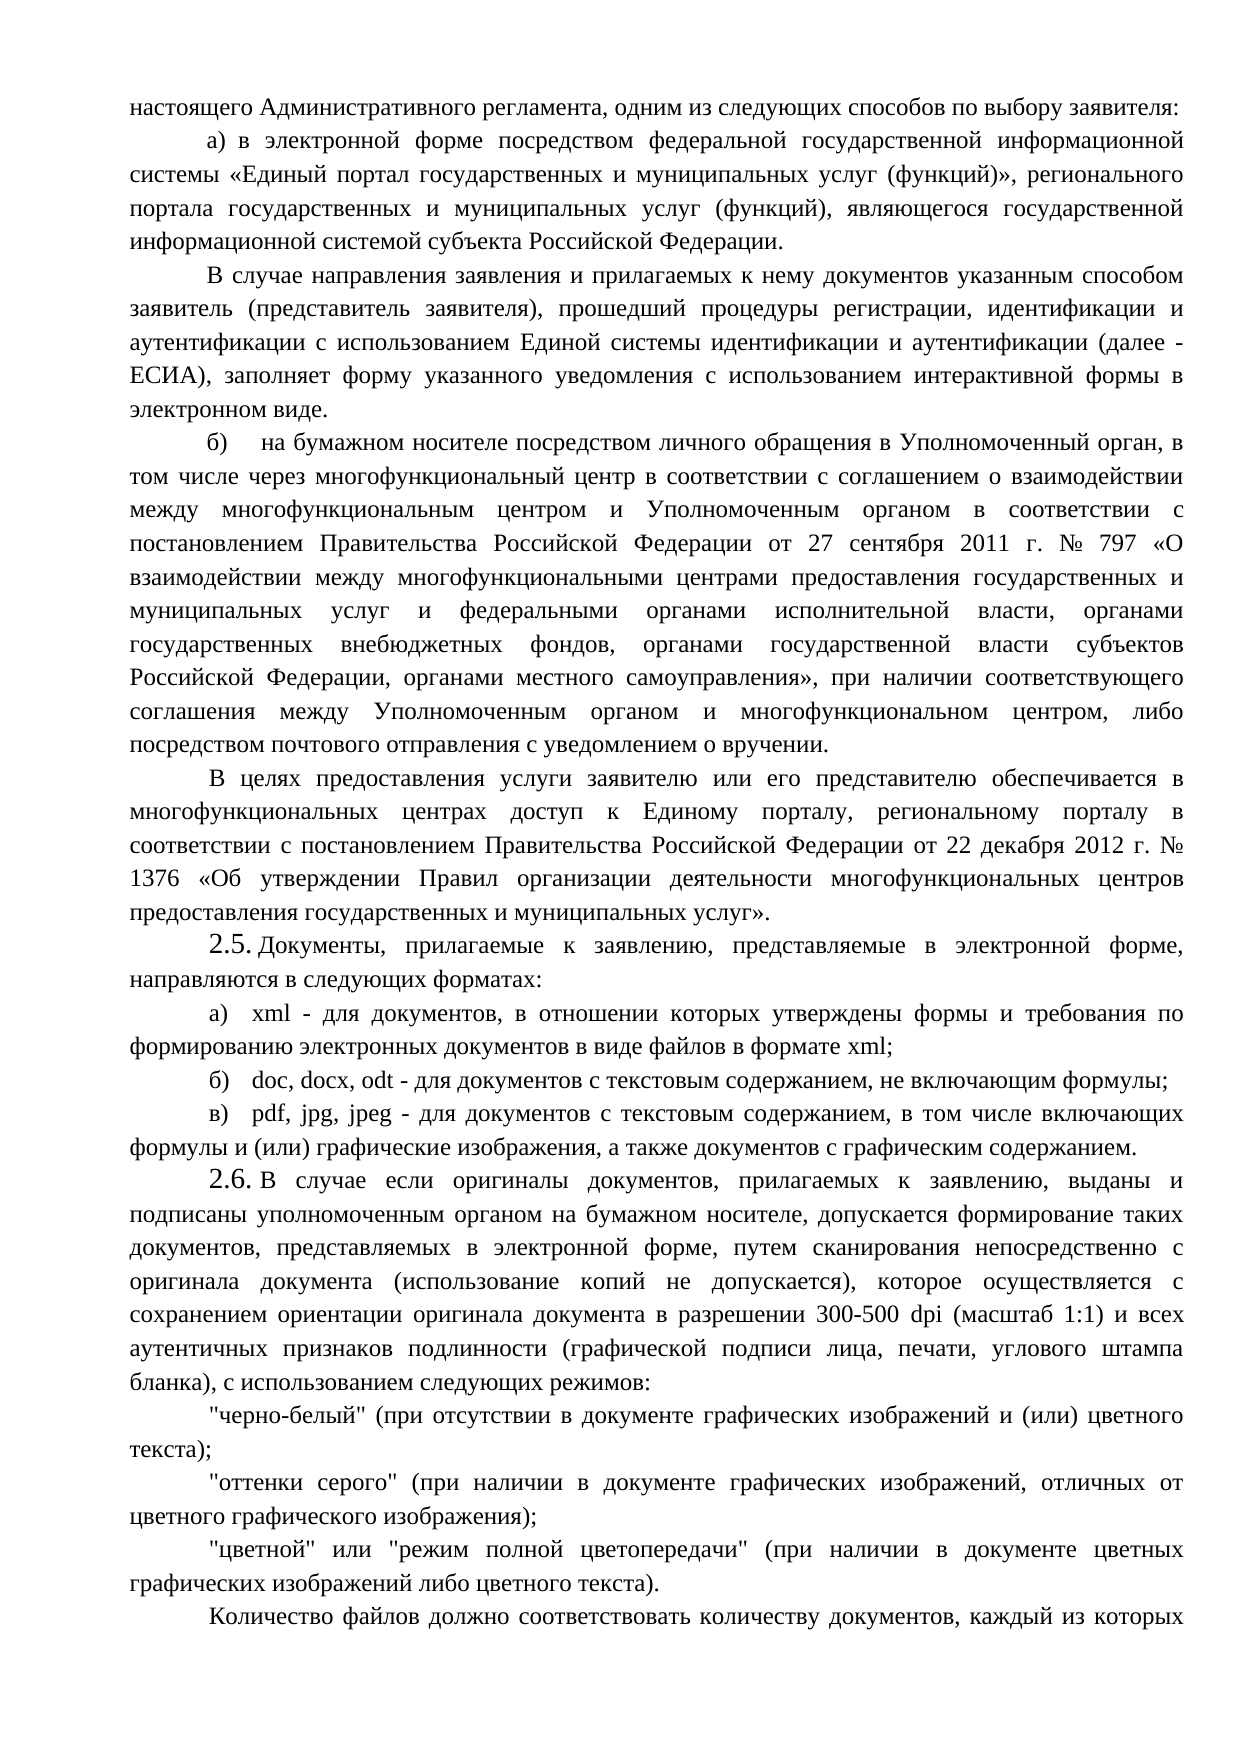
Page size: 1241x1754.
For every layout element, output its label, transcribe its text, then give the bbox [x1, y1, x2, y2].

text б) doc, docx, odt - для документов с текстовым содержанием, не включающим формулы; [129, 1061, 1185, 1095]
list В случае если оригиналы документов, прилагаемых к заявлению, выданы и подписаны уполномоченным органом на бумажном носителе, допускается формирование таких документов, представляемых в электронной форме, путем сканирования непосредственно с оригинала документа (использование копий не допускается), которое осуществляется с сохранением ориентации оригинала документа в разрешении 300-500 dpi (масштаб 1:1) и всех аутентичных признаков подлинности (графической подписи лица, печати, углового штампа бланка), с использованием следующих режимов: [129, 1162, 1185, 1397]
text а) xml - для документов, в отношении которых утверждены формы и требования по формированию электронных документов в виде файлов в формате xml; [129, 994, 1185, 1061]
text а) в электронной форме посредством федеральной государственной информационной системы «Единый портал государственных и муниципальных услуг (функций)», регионального портала государственных и муниципальных услуг (функций), являющегося государственной информационной системой субъекта Российской Федерации. [129, 122, 1185, 256]
list Документы, прилагаемые к заявлению, представляемые в электронной форме, направляются в следующих форматах: [129, 927, 1185, 994]
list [129, 89, 1185, 122]
text В целях предоставления услуги заявителю или его представителю обеспечивается в многофункциональных центрах доступ к Единому порталу, региональному порталу в соответствии с постановлением Правительства Российской Федерации от 22 декабря 2012 г. № 1376 «Об утверждении Правил организации деятельности многофункциональных центров предоставления государственных и муниципальных услуг». [129, 759, 1185, 927]
text "цветной" или "режим полной цветопередачи" (при наличии в документе цветных графических изображений либо цветного текста). [129, 1531, 1185, 1598]
text б) на бумажном носителе посредством личного обращения в Уполномоченный орган, в том числе через многофункциональный центр в соответствии с соглашением о взаимодействии между многофункциональным центром и Уполномоченным органом в соответствии с постановлением Правительства Российской Федерации от 27 сентября 2011 г. № 797 «О взаимодействии между многофункциональными центрами предоставления государственных и муниципальных услуг и федеральными органами исполнительной власти, органами государственных внебюджетных фондов, органами государственной власти субъектов Российской Федерации, органами местного самоуправления», при наличии соответствующего соглашения между Уполномоченным органом и многофункциональном центром, либо посредством почтового отправления с уведомлением о вручении. [129, 424, 1185, 759]
text "черно-белый" (при отсутствии в документе графических изображений и (или) цветного текста); [129, 1397, 1185, 1464]
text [129, 1598, 1185, 1632]
text в) pdf, jpg, jpeg - для документов с текстовым содержанием, в том числе включающих формулы и (или) графические изображения, а также документов с графическим содержанием. [129, 1095, 1185, 1162]
text "оттенки серого" (при наличии в документе графических изображений, отличных от цветного графического изображения); [129, 1464, 1185, 1531]
text В случае направления заявления и прилагаемых к нему документов указанным способом заявитель (представитель заявителя), прошедший процедуры регистрации, идентификации и аутентификации с использованием Единой системы идентификации и аутентификации (далее - ЕСИА), заполняет форму указанного уведомления с использованием интерактивной формы в электронном виде. [129, 256, 1185, 424]
